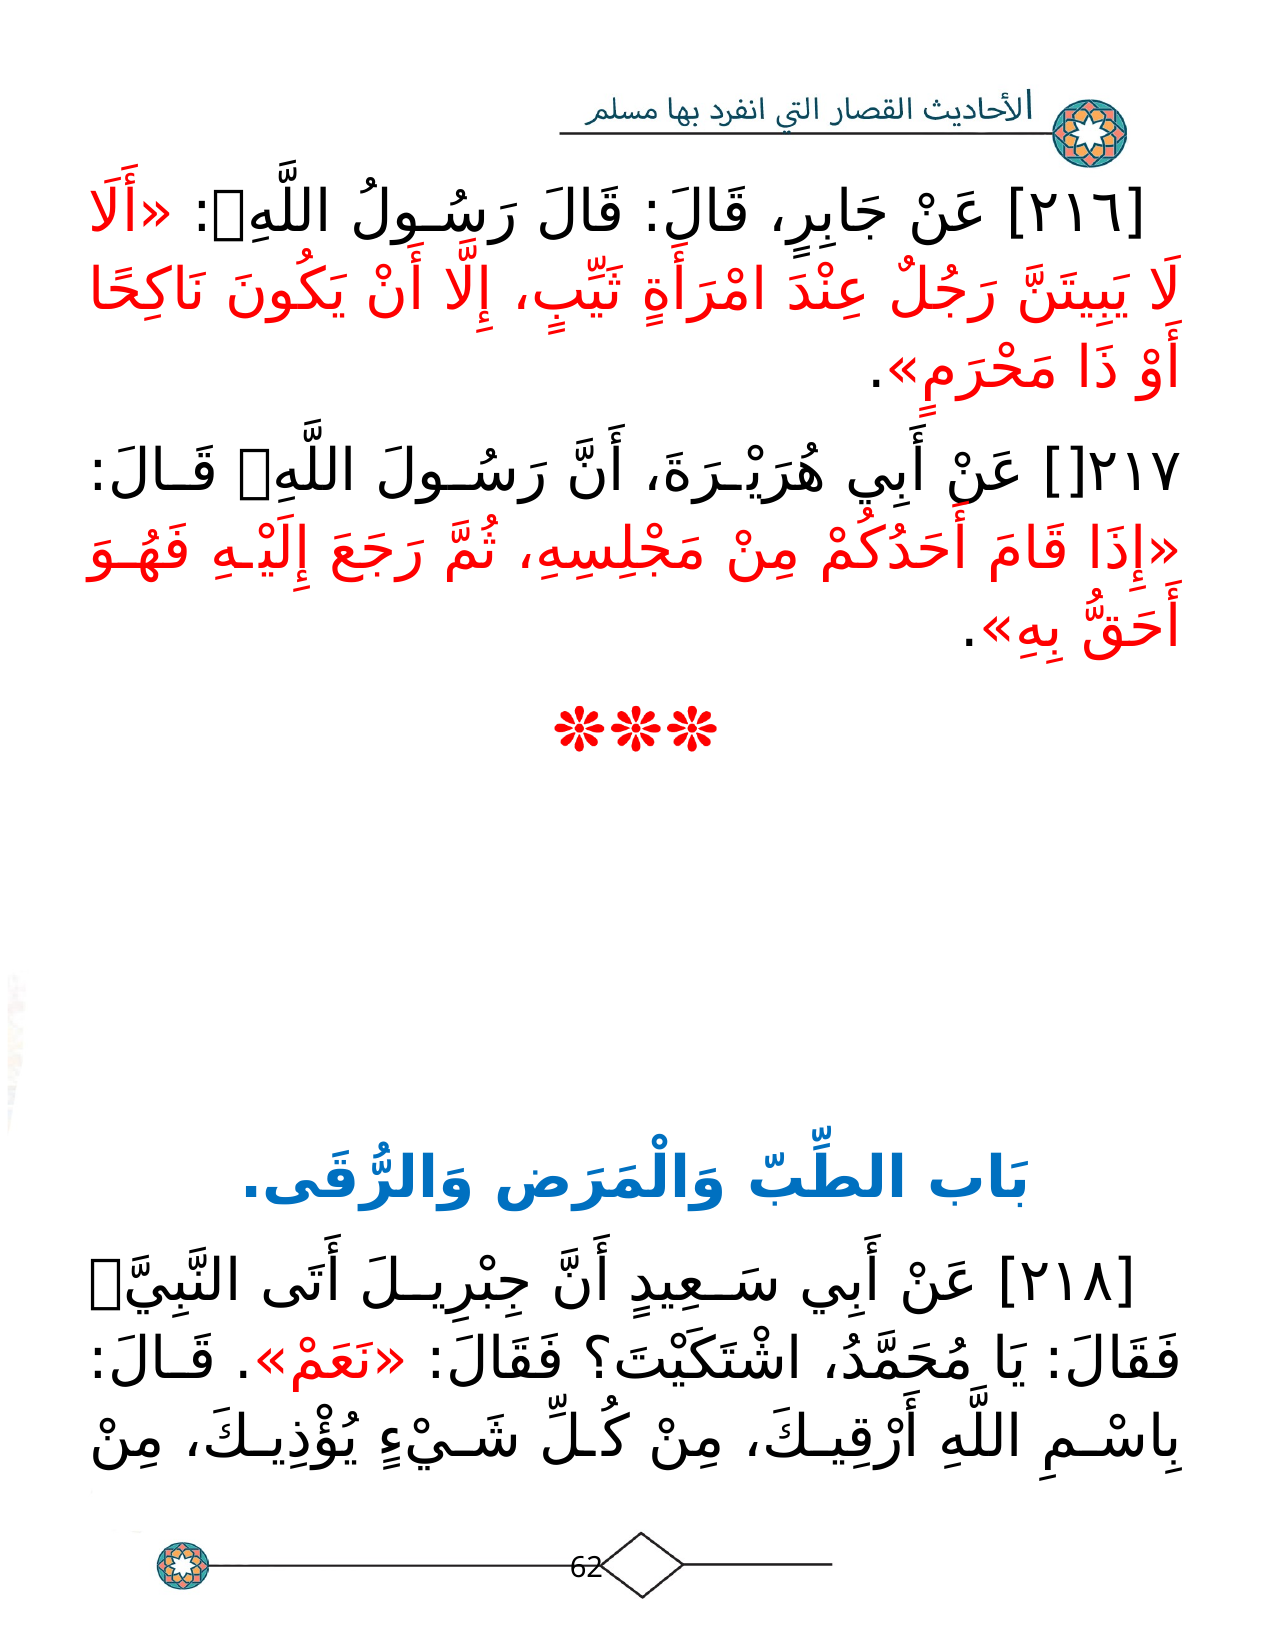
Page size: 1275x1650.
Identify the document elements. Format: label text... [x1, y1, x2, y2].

text [٢١٦] عَنْ جَابِرٍ، قَالَ: قَالَ رَسُولُ اللَّهِ: «أَلَا لَا يَبِيتَنَّ رَجُلٌ عِنْدَ امْرَأَةٍ ثَيِّبٍ، إِلَّا أَنْ يَكُونَ نَاكِحًا أَوْ ذَا مَحْرَمٍ». [89, 177, 1182, 401]
text بَاب الطِّبّ وَالْمَرَض وَالرُّقَى. [89, 1144, 1182, 1212]
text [89, 1247, 1182, 1471]
picture [7, 10, 1275, 1648]
text ٢١٧[] عَنْ أَبِي هُرَيْرَةَ، أَنَّ رَسُولَ اللَّهِ قَالَ: «إِذَا قَامَ أَحَدُكُمْ مِنْ مَجْلِسِهِ، ثُمَّ رَجَعَ إِلَيْهِ فَهُوَ أَحَقُّ بِهِ». [89, 436, 1182, 660]
